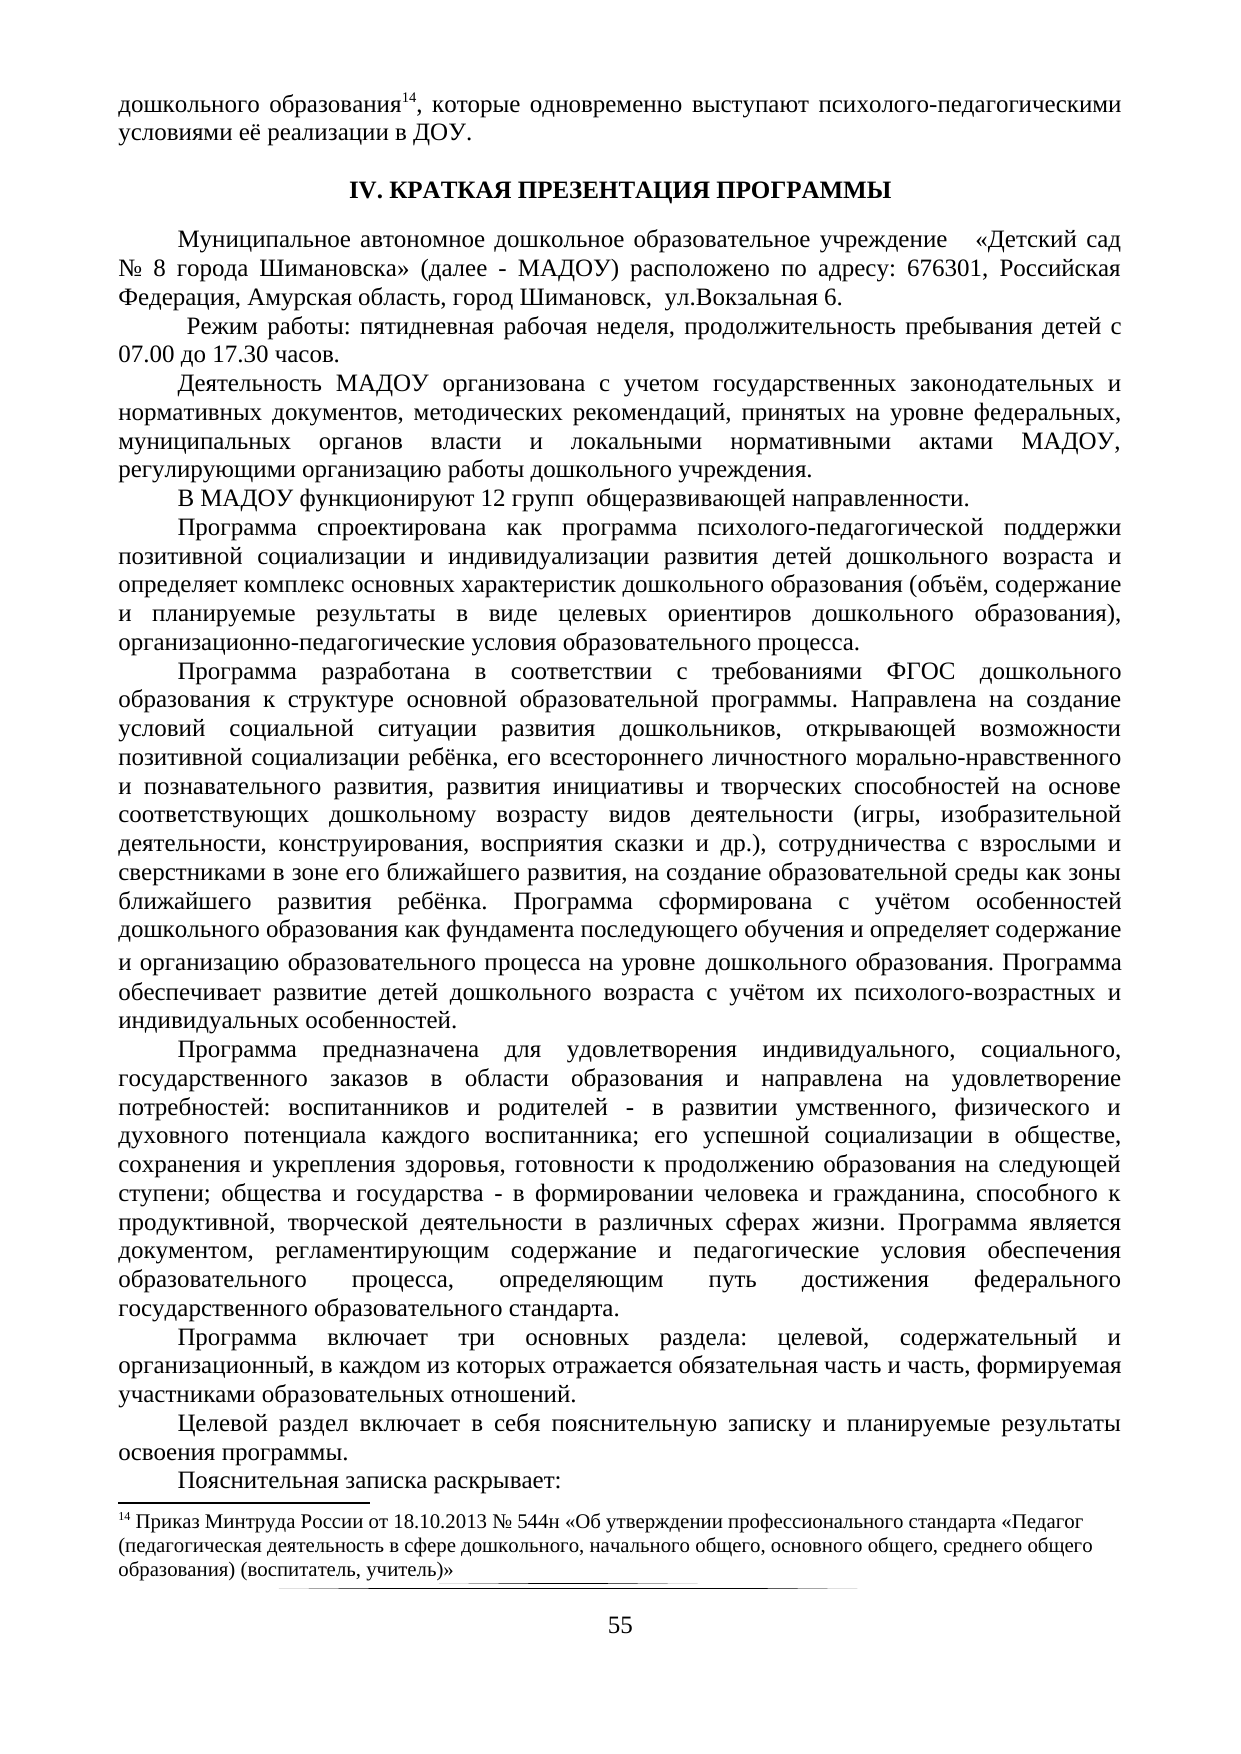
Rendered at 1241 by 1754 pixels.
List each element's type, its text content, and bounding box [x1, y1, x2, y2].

text Программа разработана в соответствии с требованиями ФГОС дошкольного образования к структуре основной образовательной программы. Направлена на создание условий социальной ситуации развития дошкольников, открывающей возможности позитивной социализации ребёнка, его всестороннего личностного морально-нравственного и познавательного развития, развития инициативы и творческих способностей на основе соответствующих дошкольному возрасту видов деятельности (игры, изобразительной деятельности, конструирования, восприятия сказки и др.), сотрудничества с взрослыми и сверстниками в зоне его ближайшего развития, на создание образовательной среды как зоны ближайшего развития ребёнка. Программа сформирована с учётом особенностей дошкольного образования как фундамента последующего обучения и определяет содержание и организацию образовательного процесса на уровне дошкольного образования. Программа обеспечивает развитие детей дошкольного возраста с учётом их психолого-возрастных и индивидуальных особенностей. [118, 656, 1122, 1034]
text Деятельность МАДОУ организована с учетом государственных законодательных и нормативных документов, методических рекомендаций, принятых на уровне федеральных, муниципальных органов власти и локальными нормативными актами МАДОУ, регулирующими организацию работы дошкольного учреждения. [118, 368, 1122, 483]
text Целевой раздел включает в себя пояснительную записку и планируемые результаты освоения программы. [118, 1408, 1122, 1466]
text Программа спроектирована как программа психолого-педагогической поддержки позитивной социализации и индивидуализации развития детей дошкольного возраста и определяет комплекс основных характеристик дошкольного образования (объём, содержание и планируемые результаты в виде целевых ориентиров дошкольного образования), организационно-педагогические условия образовательного процесса. [118, 512, 1122, 656]
text Пояснительная записка раскрывает: [118, 1466, 1122, 1494]
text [118, 89, 1122, 146]
text Программа предназначена для удовлетворения индивидуального, социального, государственного заказов в области образования и направлена на удовлетворение потребностей: воспитанников и родителей - в развитии умственного, физического и духовного потенциала каждого воспитанника; его успешной социализации в обществе, сохранения и укрепления здоровья, готовности к продолжению образования на следующей ступени; общества и государства - в формировании человека и гражданина, способного к продуктивной, творческой деятельности в различных сферах жизни. Программа является документом, регламентирующим содержание и педагогические условия обеспечения образовательного процесса, определяющим путь достижения федерального государственного образовательного стандарта. [118, 1034, 1122, 1322]
text Режим работы: пятидневная рабочая неделя, продолжительность пребывания детей с 07.00 до 17.30 часов. [118, 311, 1122, 368]
text IV. КРАТКАЯ ПРЕЗЕНТАЦИЯ ПРОГРАММЫ [118, 175, 1122, 204]
text Программа включает три основных раздела: целевой, содержательный и организационный, в каждом из которых отражается обязательная часть и часть, формируемая участниками образовательных отношений. [118, 1322, 1122, 1408]
text В МАДОУ функционируют 12 групп общеразвивающей направленности. [118, 483, 1122, 512]
text Муниципальное автономное дошкольное образовательное учреждение «Детский сад № 8 города Шимановска» (далее - МАДОУ) расположено по адресу: 676301, Российская Федерация, Амурская область, город Шимановск, ул.Вокзальная 6. [118, 224, 1122, 311]
